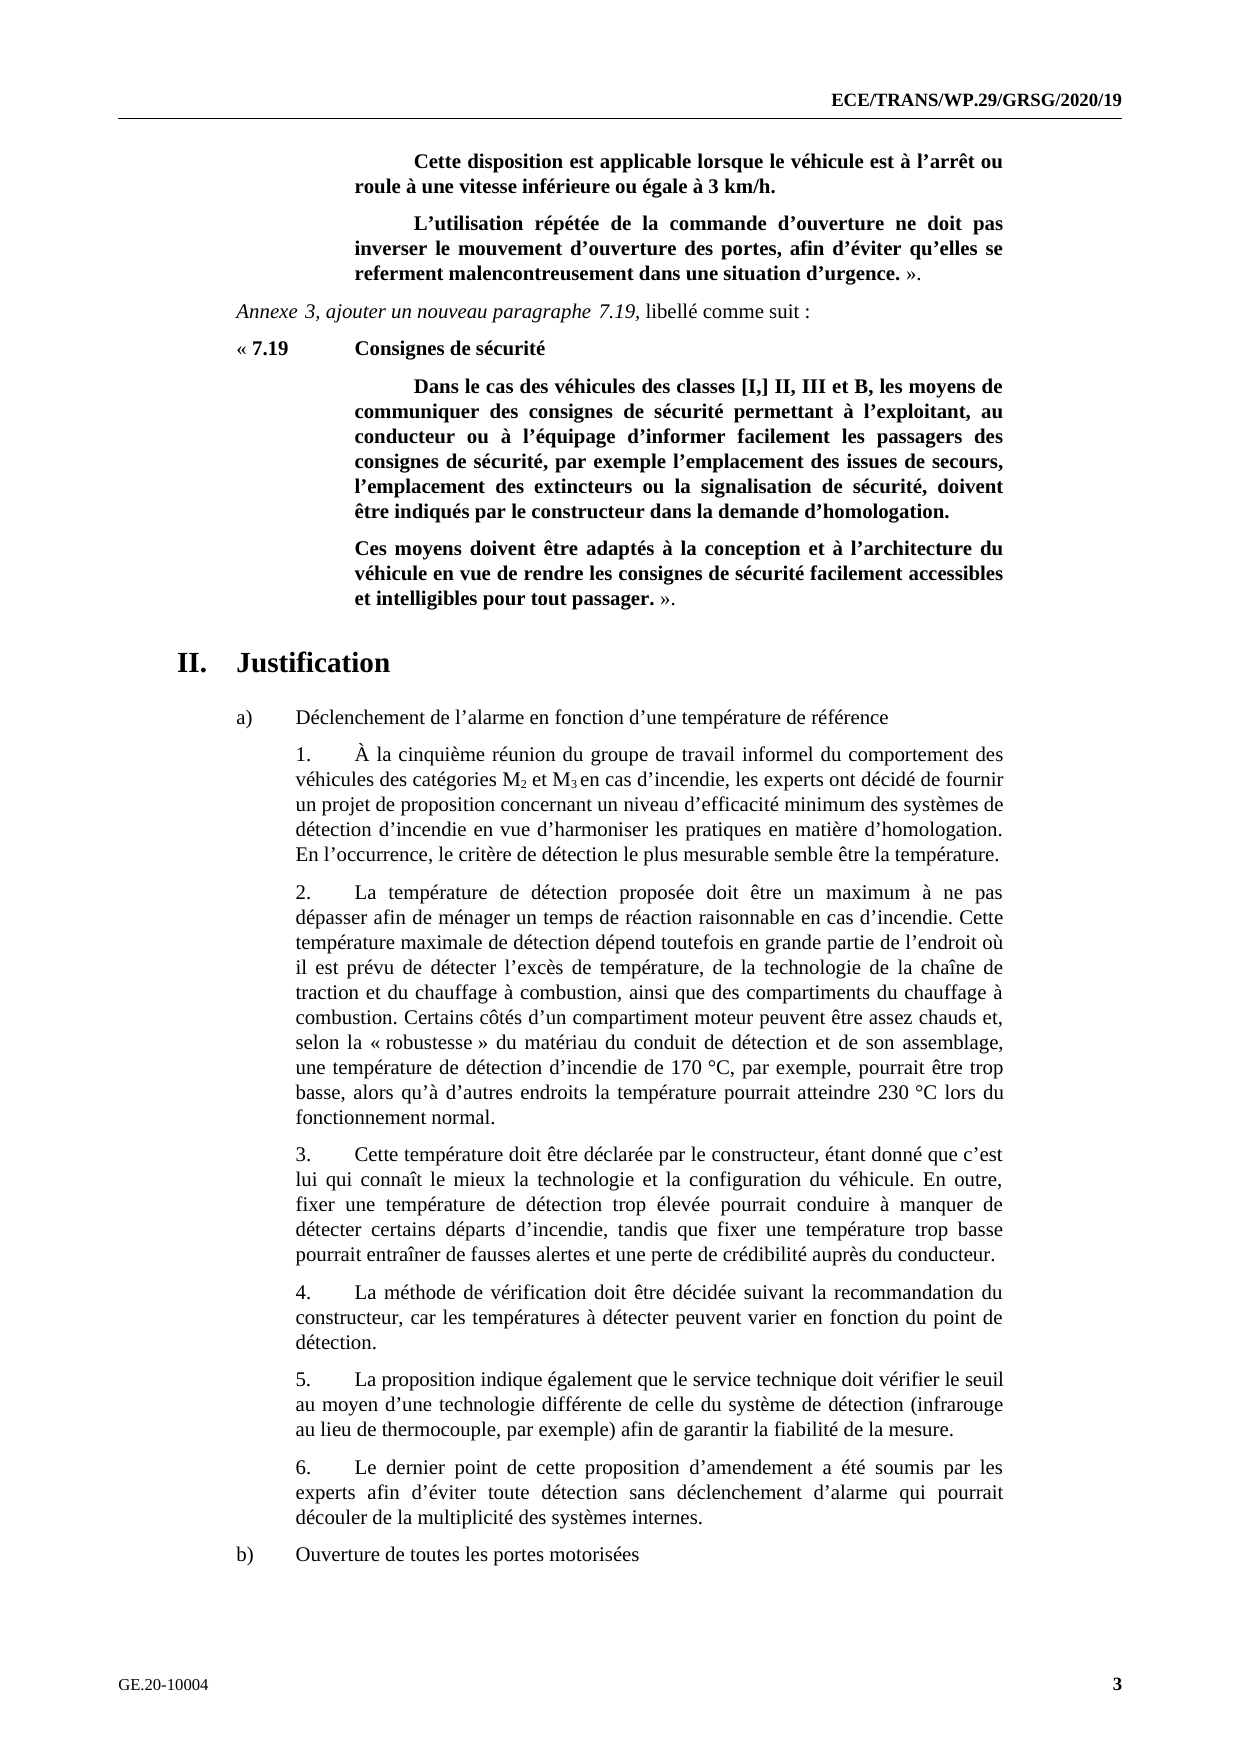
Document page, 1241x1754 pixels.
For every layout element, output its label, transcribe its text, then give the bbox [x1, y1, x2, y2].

text Cette disposition est applicable lorsque le véhicule est à l’arrêt ou roule à une vitesse inférieure ou égale à 3 km/h. [354, 148, 1004, 198]
text 3. Cette température doit être déclarée par le constructeur, étant donné que c’est lui qui connaît le mieux la technologie et la configuration du véhicule. En outre, fixer une température de détection trop élevée pourrait conduire à manquer de détecter certains départs d’incendie, tandis que fixer une température trop basse pourrait entraîner de fausses alertes et une perte de crédibilité auprès du conducteur. [295, 1141, 1004, 1266]
text a) Déclenchement de l’alarme en fonction d’une température de référence [236, 704, 1004, 729]
text Ces moyens doivent être adaptés à la conception et à l’architecture du véhicule en vue de rendre les consignes de sécurité facilement accessibles et intelligibles pour tout passager. ». [354, 535, 1004, 610]
text Annexe 3, ajouter un nouveau paragraphe 7.19, libellé comme suit : [236, 298, 1004, 323]
text Dans le cas des véhicules des classes [I,] II, III et B, les moyens de communiquer des consignes de sécurité permettant à l’exploitant, au conducteur ou à l’équipage d’informer facilement les passagers des consignes de sécurité, par exemple l’emplacement des issues de secours, l’emplacement des extincteurs ou la signalisation de sécurité, doivent être indiqués par le constructeur dans la demande d’homologation. [354, 373, 1004, 523]
text b) Ouverture de toutes les portes motorisées [236, 1541, 1004, 1566]
text 4. La méthode de vérification doit être décidée suivant la recommandation du constructeur, car les températures à détecter peuvent varier en fonction du point de détection. [295, 1279, 1004, 1354]
text 6. Le dernier point de cette proposition d’amendement a été soumis par les experts afin d’éviter toute détection sans déclenchement d’alarme qui pourrait découler de la multiplicité des systèmes internes. [295, 1454, 1004, 1529]
text II. Justification [118, 648, 1004, 679]
text 2. La température de détection proposée doit être un maximum à ne pas dépasser afin de ménager un temps de réaction raisonnable en cas d’incendie. Cette température maximale de détection dépend toutefois en grande partie de l’endroit où il est prévu de détecter l’excès de température, de la technologie de la chaîne de traction et du chauffage à combustion, ainsi que des compartiments du chauffage à combustion. Certains côtés d’un compartiment moteur peuvent être assez chauds et, selon la « robustesse » du matériau du conduit de détection et de son assemblage, une température de détection d’incendie de 170 °C, par exemple, pourrait être trop basse, alors qu’à d’autres endroits la température pourrait atteindre 230 °C lors du fonctionnement normal. [295, 879, 1004, 1129]
text 1. À la cinquième réunion du groupe de travail informel du comportement des véhicules des catégories M2 et M3 en cas d’incendie, les experts ont décidé de fournir un projet de proposition concernant un niveau d’efficacité minimum des systèmes de détection d’incendie en vue d’harmoniser les pratiques en matière d’homologation. En l’occurrence, le critère de détection le plus mesurable semble être la température. [295, 741, 1004, 866]
text 5. La proposition indique également que le service technique doit vérifier le seuil au moyen d’une technologie différente de celle du système de détection (infrarouge au lieu de thermocouple, par exemple) afin de garantir la fiabilité de la mesure. [295, 1366, 1004, 1441]
text L’utilisation répétée de la commande d’ouverture ne doit pas inverser le mouvement d’ouverture des portes, afin d’éviter qu’elles se referment malencontreusement dans une situation d’urgence. ». [354, 210, 1004, 285]
text « 7.19 Consignes de sécurité [236, 335, 1004, 360]
